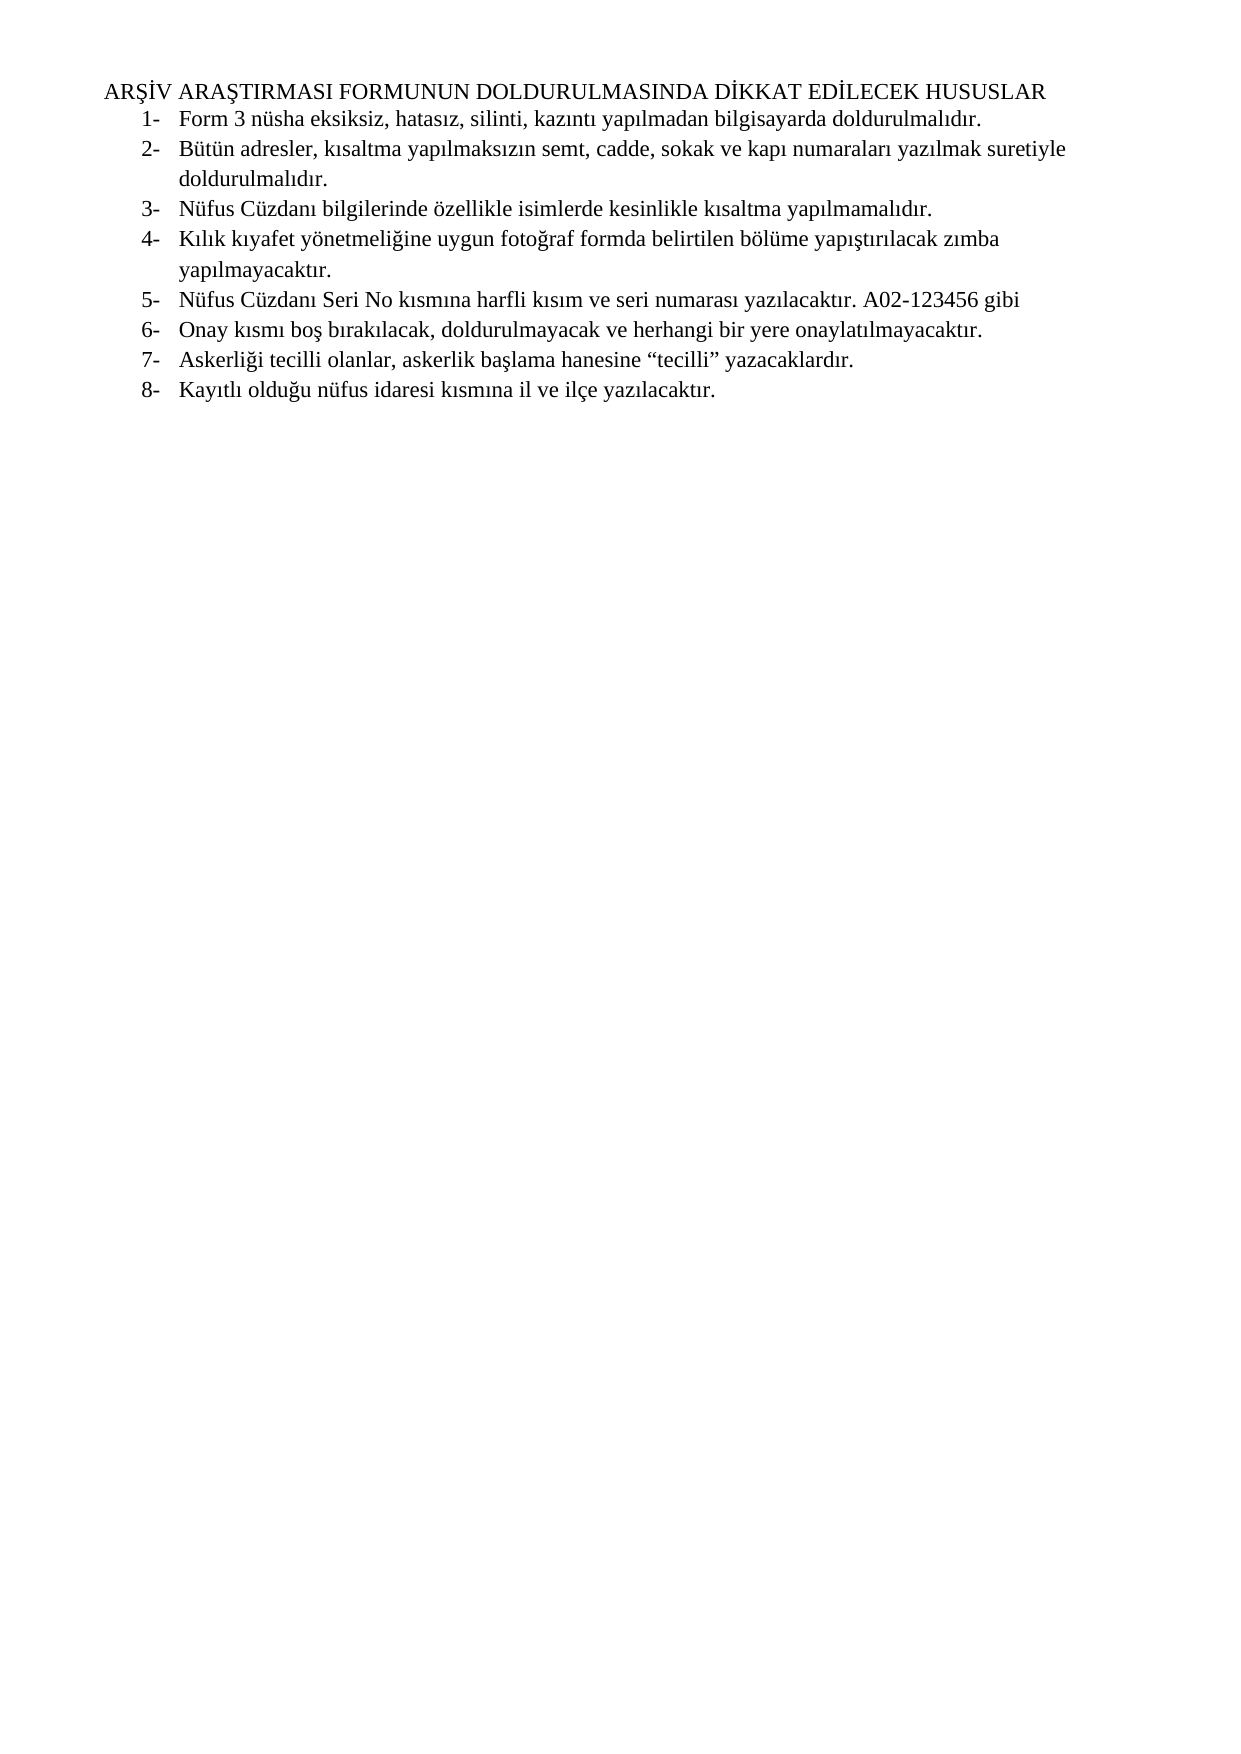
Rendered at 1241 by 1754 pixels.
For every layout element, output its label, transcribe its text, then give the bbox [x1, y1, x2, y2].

list Nüfus Cüzdanı bilgilerinde özellikle isimlerde kesinlikle kısaltma yapılmamalıdır. [141, 195, 1152, 222]
list Kılık kıyafet yönetmeliğine uygun fotoğraf formda belirtilen bölüme yapıştırılacak zımba yapılmayacaktır. [141, 226, 1152, 282]
list Kayıtlı olduğu nüfus idaresi kısmına il ve ilçe yazılacaktır. [141, 377, 1152, 403]
list Nüfus Cüzdanı Seri No kısmına harfli kısım ve seri numarası yazılacaktır. A02-123456 gibi [141, 286, 1152, 312]
text ARŞİV ARAŞTIRMASI FORMUNUN DOLDURULMASINDA DİKKAT EDİLECEK HUSUSLAR [103, 78, 1152, 105]
list Onay kısmı boş bırakılacak, doldurulmayacak ve herhangi bir yere onaylatılmayacaktır. [141, 316, 1152, 342]
list Askerliği tecilli olanlar, askerlik başlama hanesine “tecilli” yazacaklardır. [141, 346, 1152, 373]
list Bütün adresler, kısaltma yapılmaksızın semt, cadde, sokak ve kapı numaraları yazılmak suretiyle doldurulmalıdır. [141, 135, 1152, 191]
list Form 3 nüsha eksiksiz, hatasız, silinti, kazıntı yapılmadan bilgisayarda doldurulmalıdır. [141, 105, 1152, 131]
